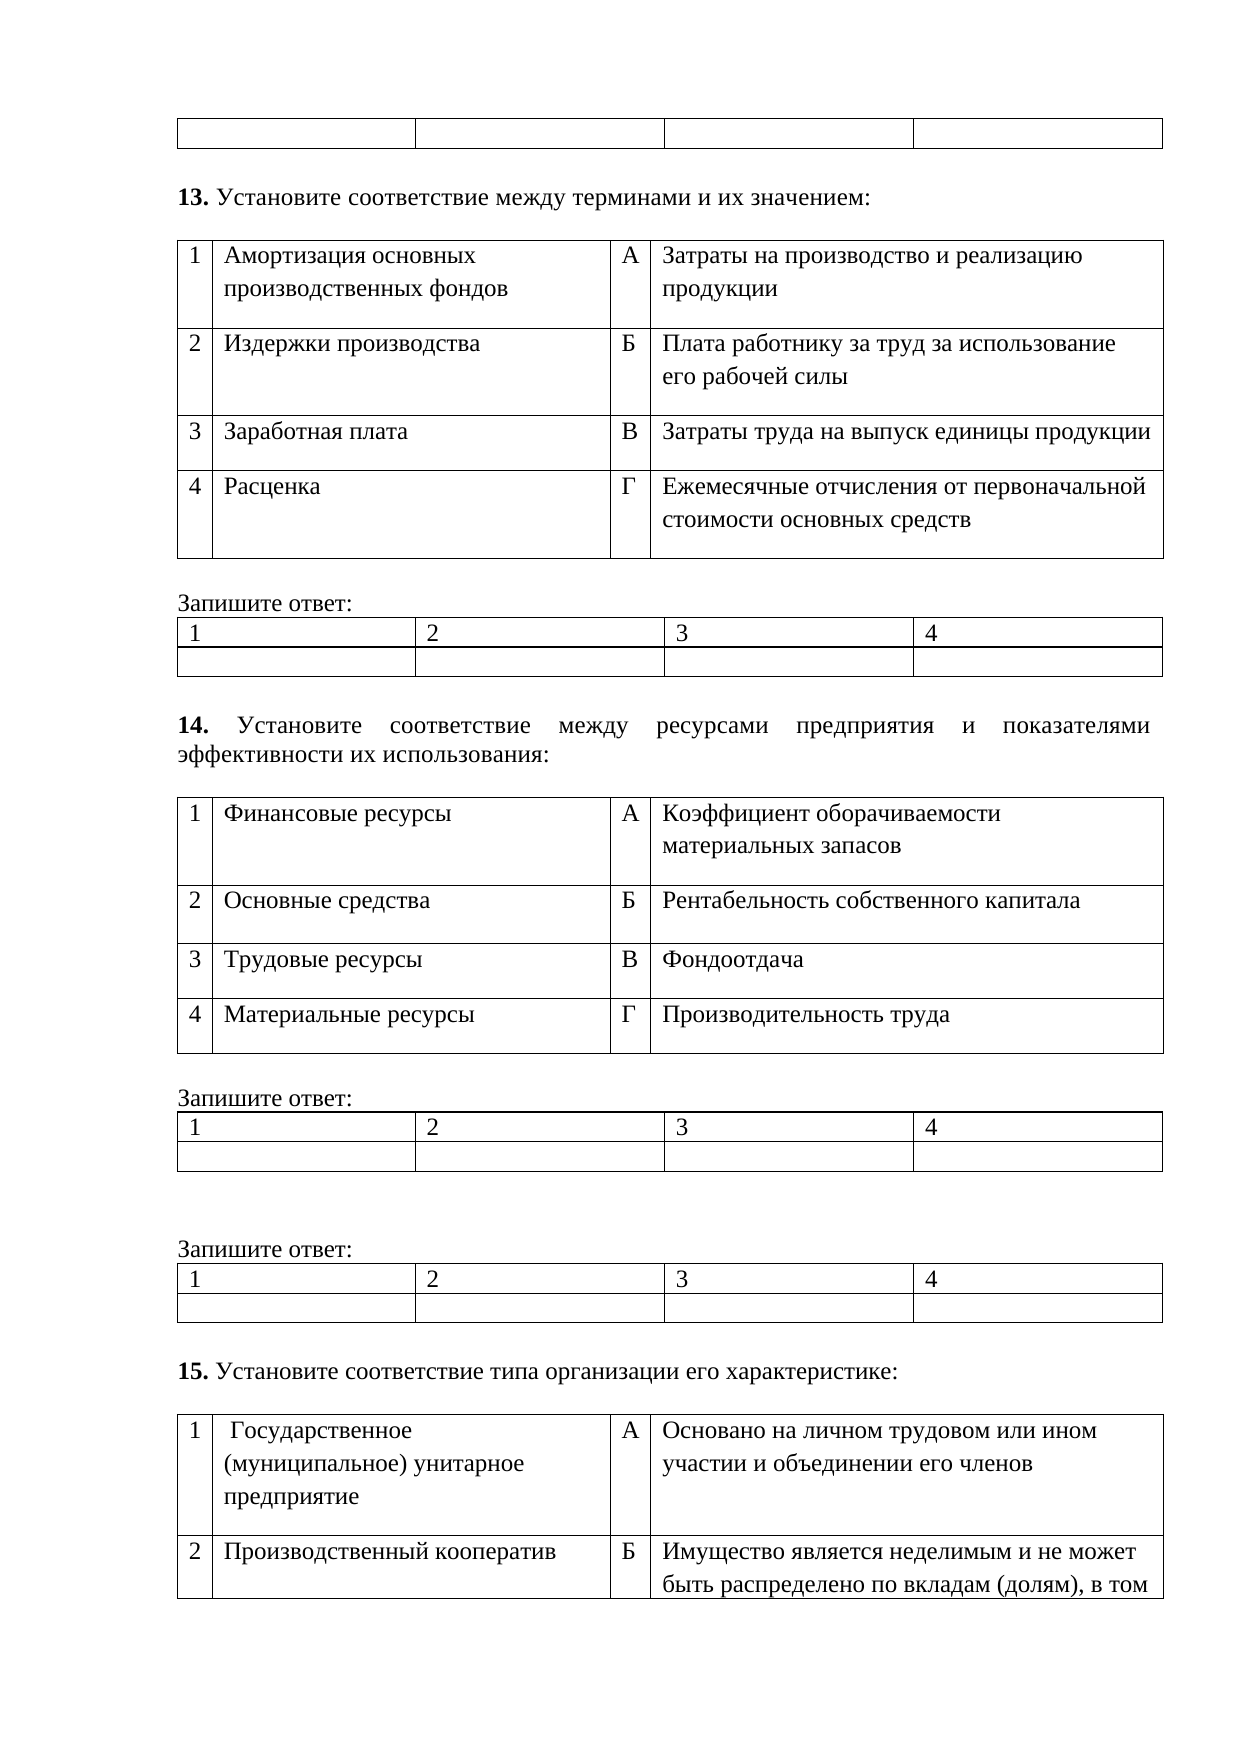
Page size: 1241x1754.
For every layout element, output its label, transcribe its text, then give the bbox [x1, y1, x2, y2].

table_header 2 [416, 1113, 664, 1141]
table_cell Г [611, 471, 650, 558]
table_header 2 [416, 1264, 664, 1292]
table_cell 2 [178, 1536, 212, 1597]
text Запишите ответ: [177, 588, 1152, 617]
table_header 4 [914, 1264, 1162, 1292]
table_header 4 [914, 1113, 1162, 1141]
table_cell [178, 648, 415, 676]
table_header Коэффициент оборачиваемости материальных запасов [651, 798, 1163, 884]
text 13. Установите соответствие между терминами и их значением: [177, 182, 1152, 211]
table_header 1 [178, 1415, 212, 1535]
table_cell [914, 648, 1162, 676]
table_cell Б [611, 1536, 650, 1597]
table_cell Г [611, 999, 650, 1053]
table_cell [665, 648, 913, 676]
table_header 3 [665, 1264, 913, 1292]
table_cell Материальные ресурсы [213, 999, 610, 1053]
table_cell Производительность труда [651, 999, 1163, 1053]
text 14. Установите соответствие между ресурсами предприятия и показателями эффективности их использования: [177, 710, 1152, 768]
table_cell [665, 1142, 913, 1171]
text Запишите ответ: [177, 1083, 1152, 1111]
table_cell [665, 119, 913, 148]
table_header 3 [665, 1113, 913, 1141]
table_header А [611, 241, 650, 327]
table_cell Рентабельность собственного капитала [651, 886, 1163, 943]
table_cell [914, 1142, 1162, 1171]
table_cell Издержки производства [213, 329, 610, 415]
table_cell Трудовые ресурсы [213, 944, 610, 998]
table_cell 4 [178, 999, 212, 1053]
table_header 4 [914, 618, 1162, 646]
table_cell Затраты труда на выпуск единицы продукции [651, 416, 1163, 470]
table_header Государственное (муниципальное) унитарное предприятие [213, 1415, 610, 1535]
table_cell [213, 1536, 610, 1597]
table_header Финансовые ресурсы [213, 798, 610, 884]
table_cell 4 [178, 471, 212, 558]
table_cell Основные средства [213, 886, 610, 943]
table_cell В [611, 416, 650, 470]
table_cell 3 [178, 944, 212, 998]
text Запишите ответ: [177, 1234, 1152, 1263]
table_header 1 [178, 798, 212, 884]
table_cell Ежемесячные отчисления от первоначальной стоимости основных средств [651, 471, 1163, 558]
table_cell [665, 1294, 913, 1322]
table_cell Фондоотдача [651, 944, 1163, 998]
table_cell 3 [178, 416, 212, 470]
table_cell Б [611, 886, 650, 943]
table_header 1 [178, 1264, 415, 1292]
table_cell 2 [178, 886, 212, 943]
text 15. Установите соответствие типа организации его характеристике: [177, 1356, 1152, 1385]
table_cell [416, 1142, 664, 1171]
table_header А [611, 798, 650, 884]
table_cell 2 [178, 329, 212, 415]
table_cell [178, 1294, 415, 1322]
table_cell [914, 1294, 1162, 1322]
table_header 1 [178, 618, 415, 646]
table_header Основано на личном трудовом или ином участии и объединении его членов [651, 1415, 1163, 1535]
table_cell В [611, 944, 650, 998]
table_header 2 [416, 618, 664, 646]
table_header 1 [178, 241, 212, 327]
table_cell Расценка [213, 471, 610, 558]
table_header Амортизация основных производственных фондов [213, 241, 610, 327]
table_cell Плата работнику за труд за использование его рабочей силы [651, 329, 1163, 415]
table_cell [914, 119, 1162, 148]
table_cell Б [611, 329, 650, 415]
table_cell Заработная плата [213, 416, 610, 470]
table_header 1 [178, 1113, 415, 1141]
table_cell [178, 119, 415, 148]
table_cell [416, 119, 664, 148]
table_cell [651, 1536, 1163, 1597]
table_header А [611, 1415, 650, 1535]
table_header 3 [665, 618, 913, 646]
table_header Затраты на производство и реализацию продукции [651, 241, 1163, 327]
table_cell [178, 1142, 415, 1171]
table_cell [416, 1294, 664, 1322]
table_cell [416, 648, 664, 676]
